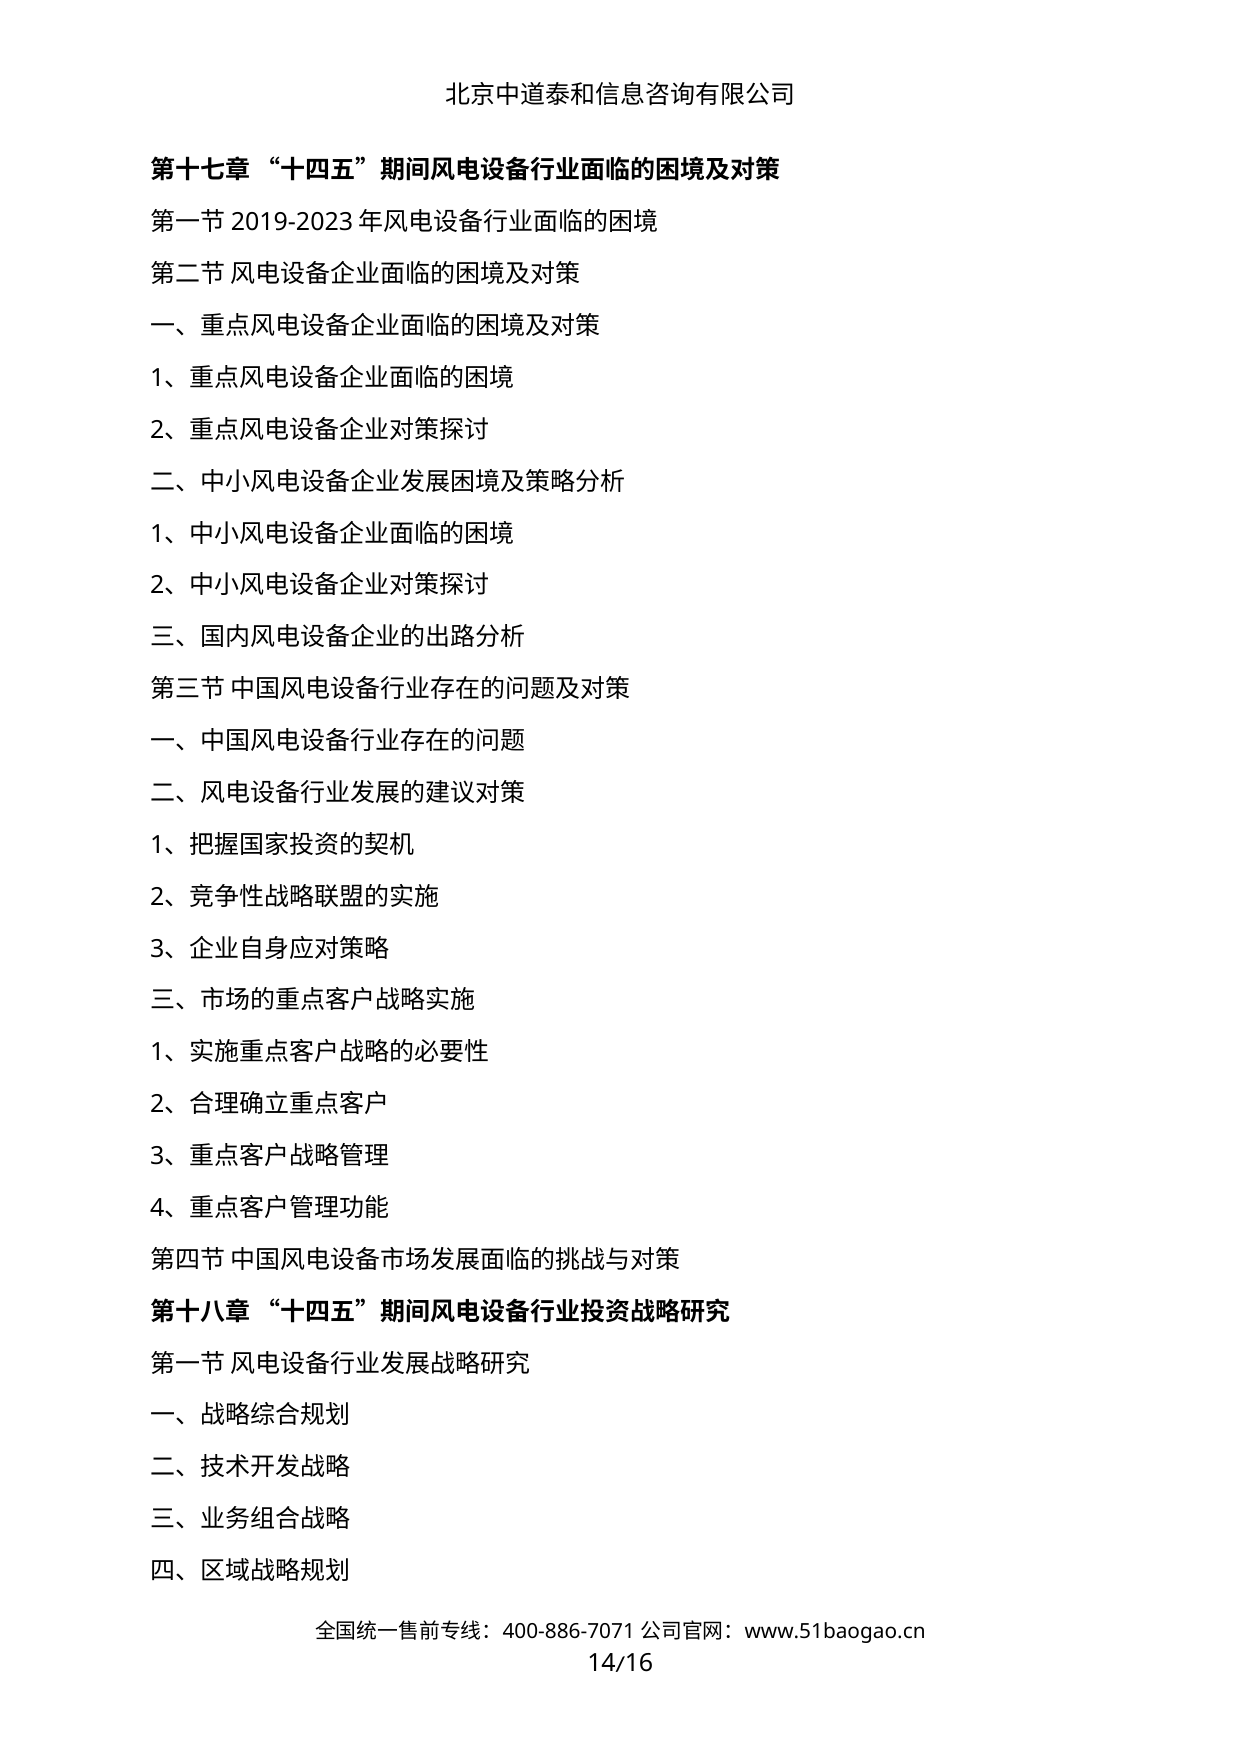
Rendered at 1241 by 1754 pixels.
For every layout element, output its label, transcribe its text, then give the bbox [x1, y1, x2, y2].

text 第二节 风电设备企业面临的困境及对策 [150, 254, 1090, 290]
text 第四节 中国风电设备市场发展面临的挑战与对策 [150, 1239, 1090, 1276]
text 第三节 中国风电设备行业存在的问题及对策 [150, 669, 1090, 705]
text 3、重点客户战略管理 [150, 1136, 1090, 1172]
text 三、市场的重点客户战略实施 [150, 980, 1090, 1016]
text 2、竞争性战略联盟的实施 [150, 876, 1090, 912]
text 2、重点风电设备企业对策探讨 [150, 409, 1090, 446]
text 第一节 2019-2023年风电设备行业面临的困境 [150, 202, 1090, 238]
text 4、重点客户管理功能 [150, 1187, 1090, 1224]
text 第十八章 “十四五”期间风电设备行业投资战略研究 [150, 1291, 1090, 1327]
text 3、企业自身应对策略 [150, 928, 1090, 964]
text 二、中小风电设备企业发展困境及策略分析 [150, 461, 1090, 497]
text 一、重点风电设备企业面临的困境及对策 [150, 306, 1090, 342]
text 1、中小风电设备企业面临的困境 [150, 513, 1090, 549]
text 三、国内风电设备企业的出路分析 [150, 617, 1090, 653]
text 二、风电设备行业发展的建议对策 [150, 772, 1090, 809]
text 一、战略综合规划 [150, 1395, 1090, 1431]
text 第一节 风电设备行业发展战略研究 [150, 1343, 1090, 1379]
text 四、区域战略规划 [150, 1551, 1090, 1587]
text 2、中小风电设备企业对策探讨 [150, 565, 1090, 601]
text 第十七章 “十四五”期间风电设备行业面临的困境及对策 [150, 150, 1090, 186]
text 1、重点风电设备企业面临的困境 [150, 357, 1090, 394]
text 一、中国风电设备行业存在的问题 [150, 721, 1090, 757]
text 三、业务组合战略 [150, 1499, 1090, 1535]
text 2、合理确立重点客户 [150, 1084, 1090, 1120]
text 二、技术开发战略 [150, 1447, 1090, 1483]
text 1、实施重点客户战略的必要性 [150, 1032, 1090, 1068]
text 1、把握国家投资的契机 [150, 824, 1090, 861]
